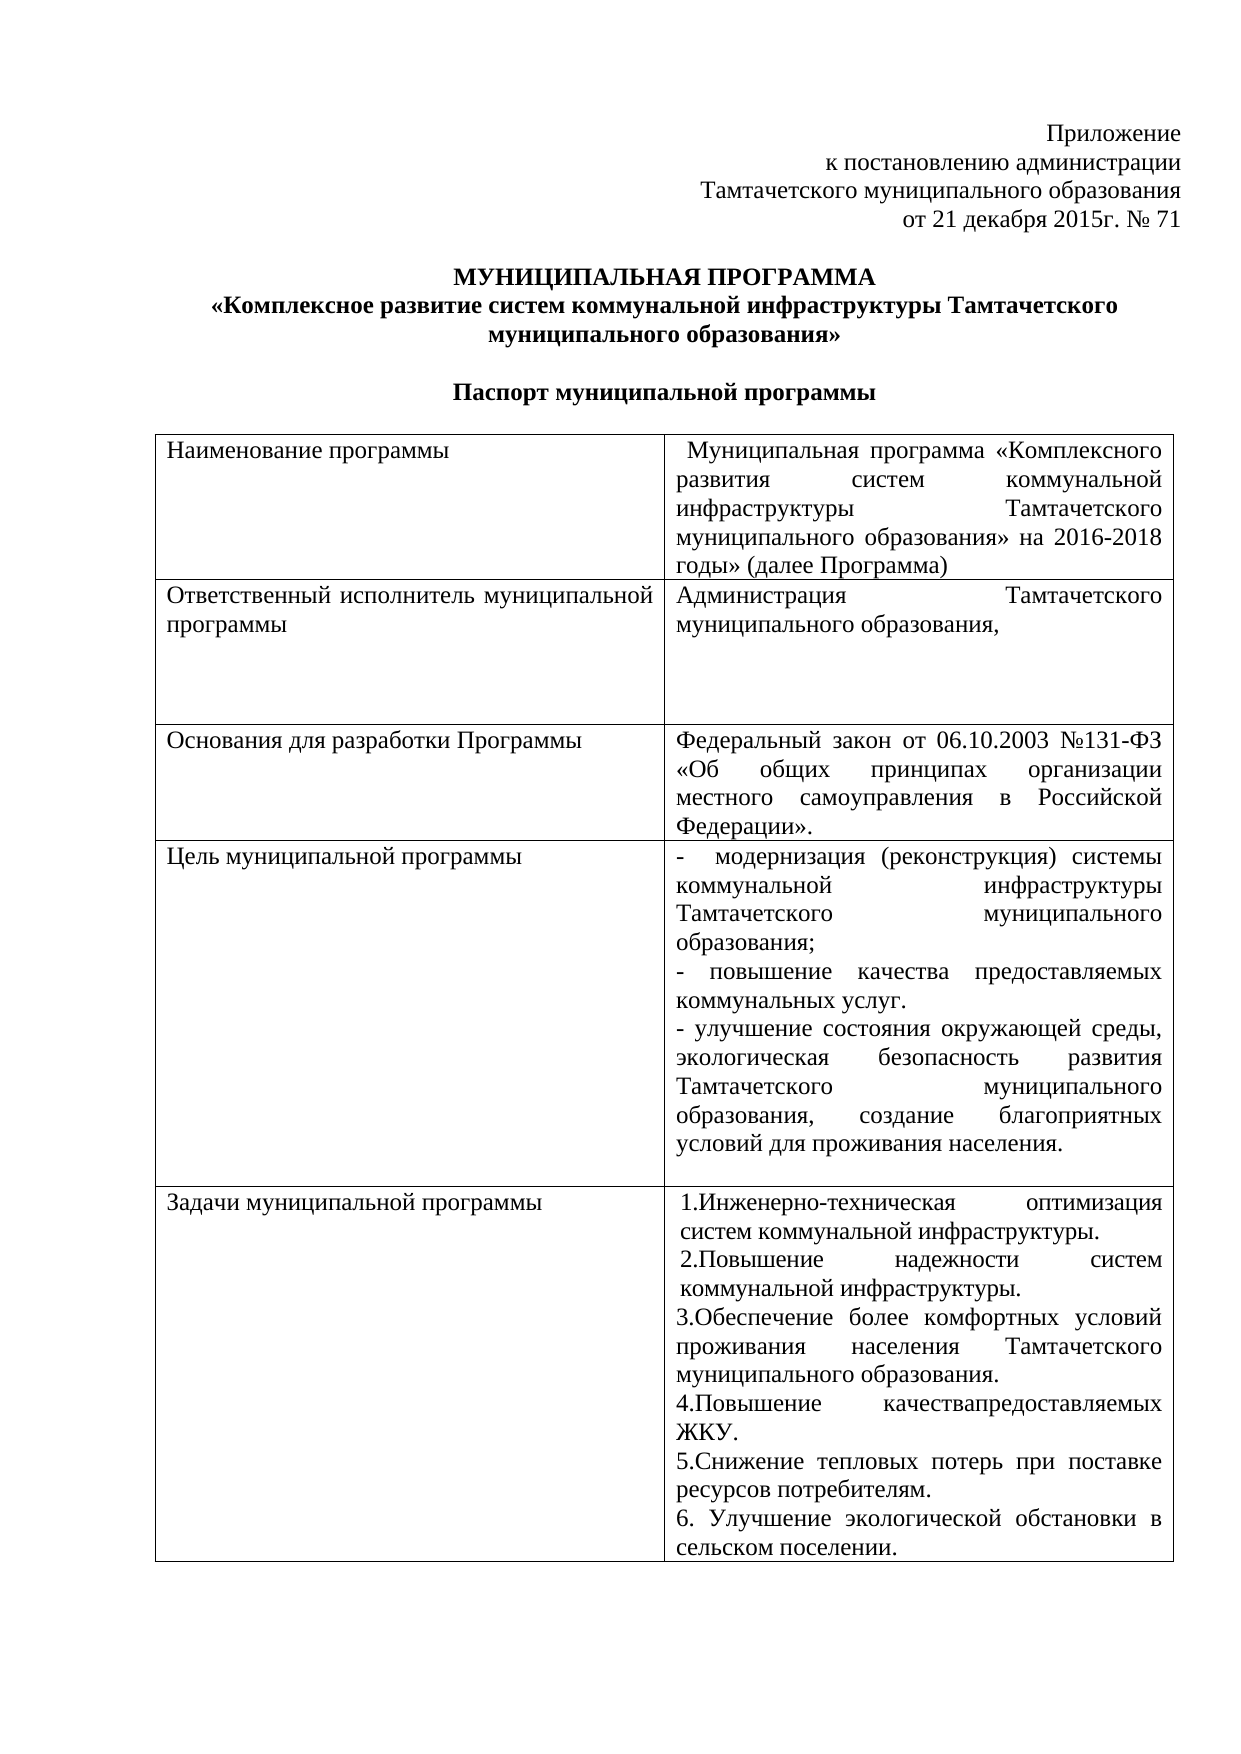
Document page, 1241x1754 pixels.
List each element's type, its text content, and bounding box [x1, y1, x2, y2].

table_cell Основания для разработки Программы [156, 725, 664, 840]
text «Комплексное развитие систем коммунальной инфраструктуры Тамтачетского муниципального образования» [148, 291, 1181, 348]
table_header Муниципальная программа «Комплексного развития систем коммунальной инфраструктуры Тамтачетского муниципального образования» на 2016-2018 годы» (далее Программа) [665, 435, 1173, 579]
table_cell Задачи муниципальной программы [156, 1187, 664, 1561]
table_cell 1.Инженерно-техническая оптимизация систем коммунальной инфраструктуры. 2.Повышение надежности систем коммунальной инфраструктуры. 3.Обеспечение более комфортных условий проживания населения Тамтачетского муниципального образования. 4.Повышение качествапредоставляемых ЖКУ. 5.Снижение тепловых потерь при поставке ресурсов потребителям. 6. Улучшение экологической обстановки в сельском поселении. [665, 1187, 1173, 1561]
table_cell Федеральный закон от 06.10.2003 №131-ФЗ «Об общих принципах организации местного самоуправления в Российской Федерации». [665, 725, 1173, 840]
text от 21 декабря 2015г. № 71 [148, 204, 1181, 233]
text МУНИЦИПАЛЬНАЯ ПРОГРАММА [148, 262, 1181, 291]
text к постановлению администрации [148, 147, 1181, 176]
table_header Наименование программы [156, 435, 664, 579]
table_cell Администрация Тамтачетского муниципального образования, [665, 580, 1173, 724]
text Приложение [148, 118, 1181, 147]
table_cell - модернизация (реконструкция) системы коммунальной инфраструктуры Тамтачетского муниципального образования; - повышение качества предоставляемых коммунальных услуг. - улучшение состояния окружающей среды, экологическая безопасность развития Тамтачетского муниципального образования, создание благоприятных условий для проживания населения. [665, 841, 1173, 1186]
table_cell Цель муниципальной программы [156, 841, 664, 1186]
text Паспорт муниципальной программы [148, 377, 1181, 406]
text Тамтачетского муниципального образования [148, 176, 1181, 204]
table_cell Ответственный исполнитель муниципальной программы [156, 580, 664, 724]
